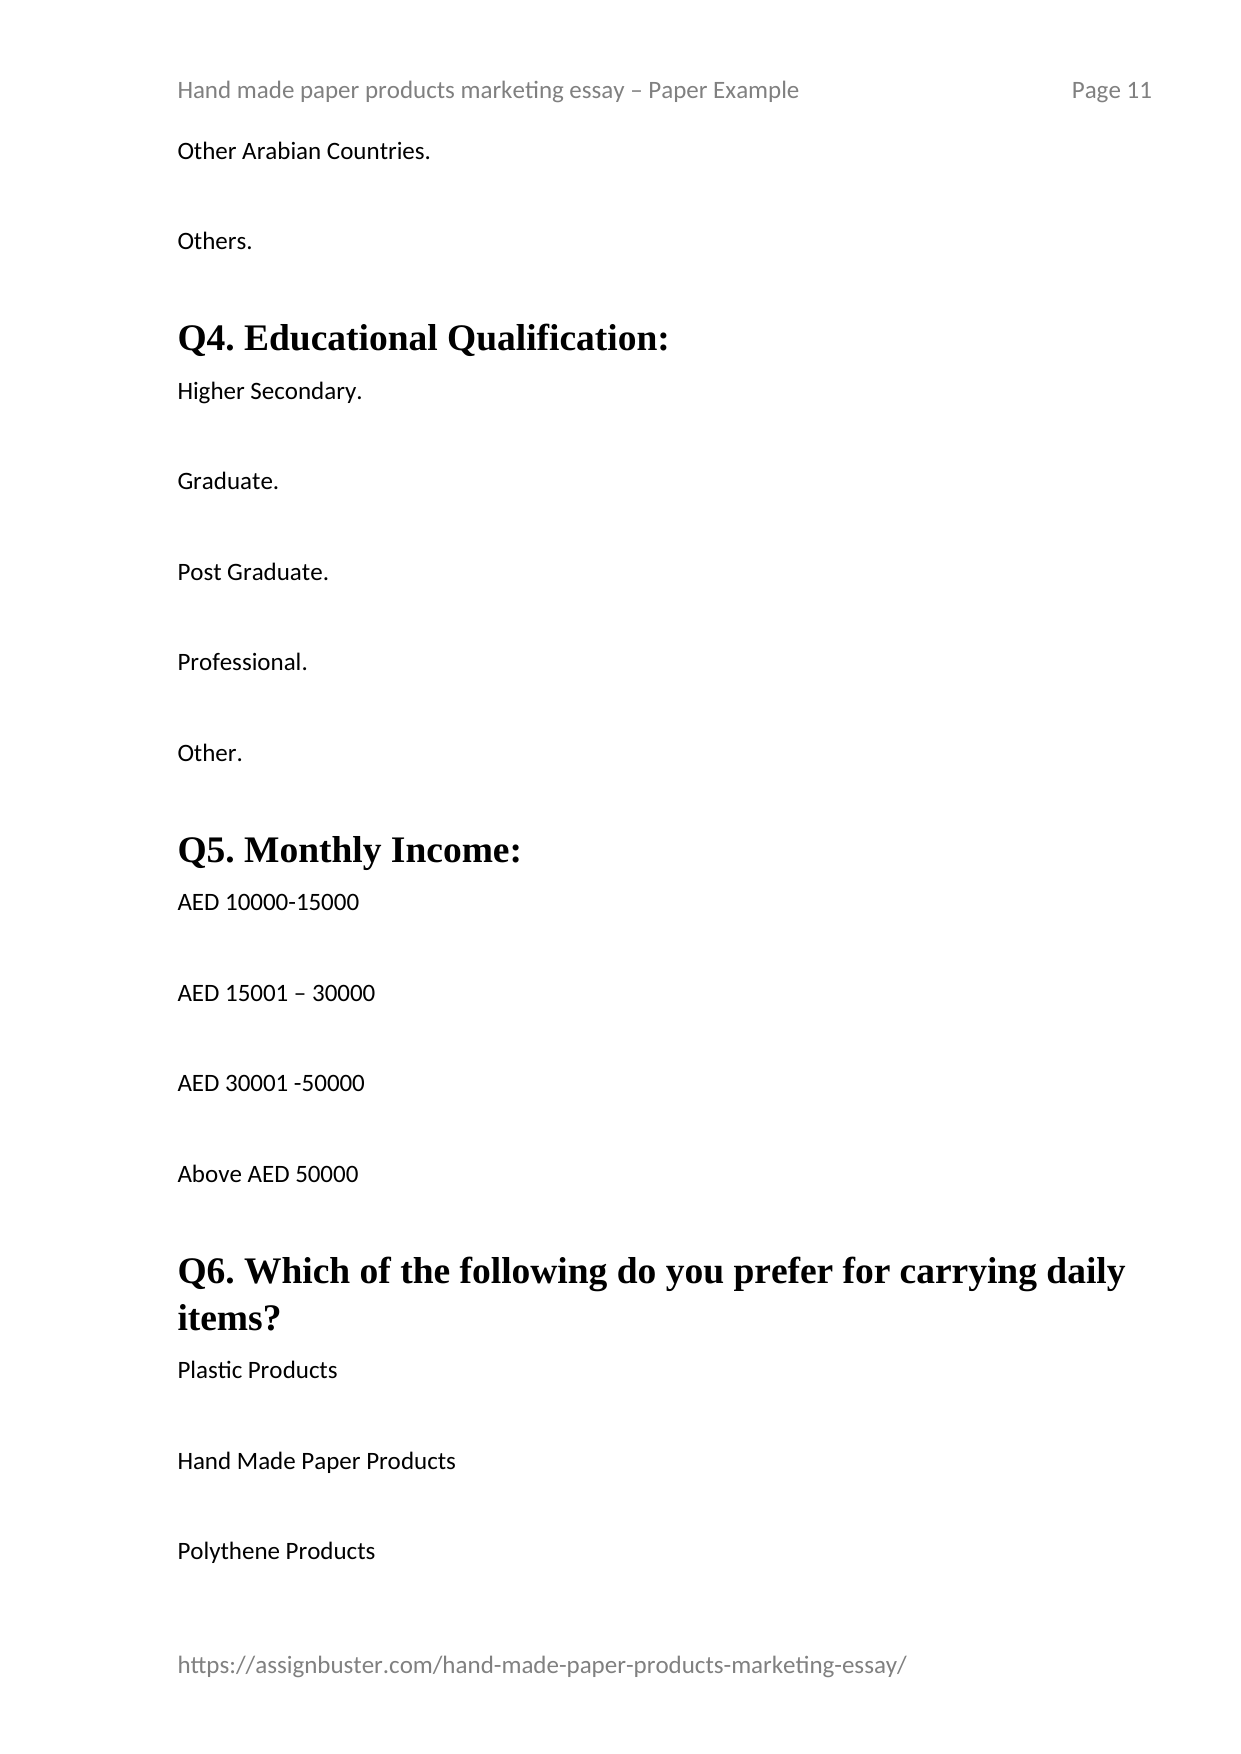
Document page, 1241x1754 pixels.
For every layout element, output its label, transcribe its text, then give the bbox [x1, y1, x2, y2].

text Above AED 50000 [177, 1158, 1152, 1189]
text Higher Secondary. [177, 375, 1152, 405]
text Professional. [177, 646, 1152, 677]
text AED 10000-15000 [177, 887, 1152, 917]
text AED 15001 – 30000 [177, 977, 1152, 1008]
text Hand Made Paper Products [177, 1445, 1152, 1475]
text Others. [177, 225, 1152, 256]
text Plastic Products [177, 1354, 1152, 1385]
subtitle Q5. Monthly Income: [177, 827, 1152, 871]
text Polythene Products [177, 1535, 1152, 1566]
subtitle Q6. Which of the following do you prefer for carrying daily items? [177, 1249, 1152, 1338]
text Other. [177, 737, 1152, 767]
text Post Graduate. [177, 556, 1152, 586]
subtitle Q4. Educational Qualification: [177, 316, 1152, 359]
text Graduate. [177, 465, 1152, 496]
text Other Arabian Countries. [177, 135, 1152, 165]
text AED 30001 -50000 [177, 1068, 1152, 1098]
